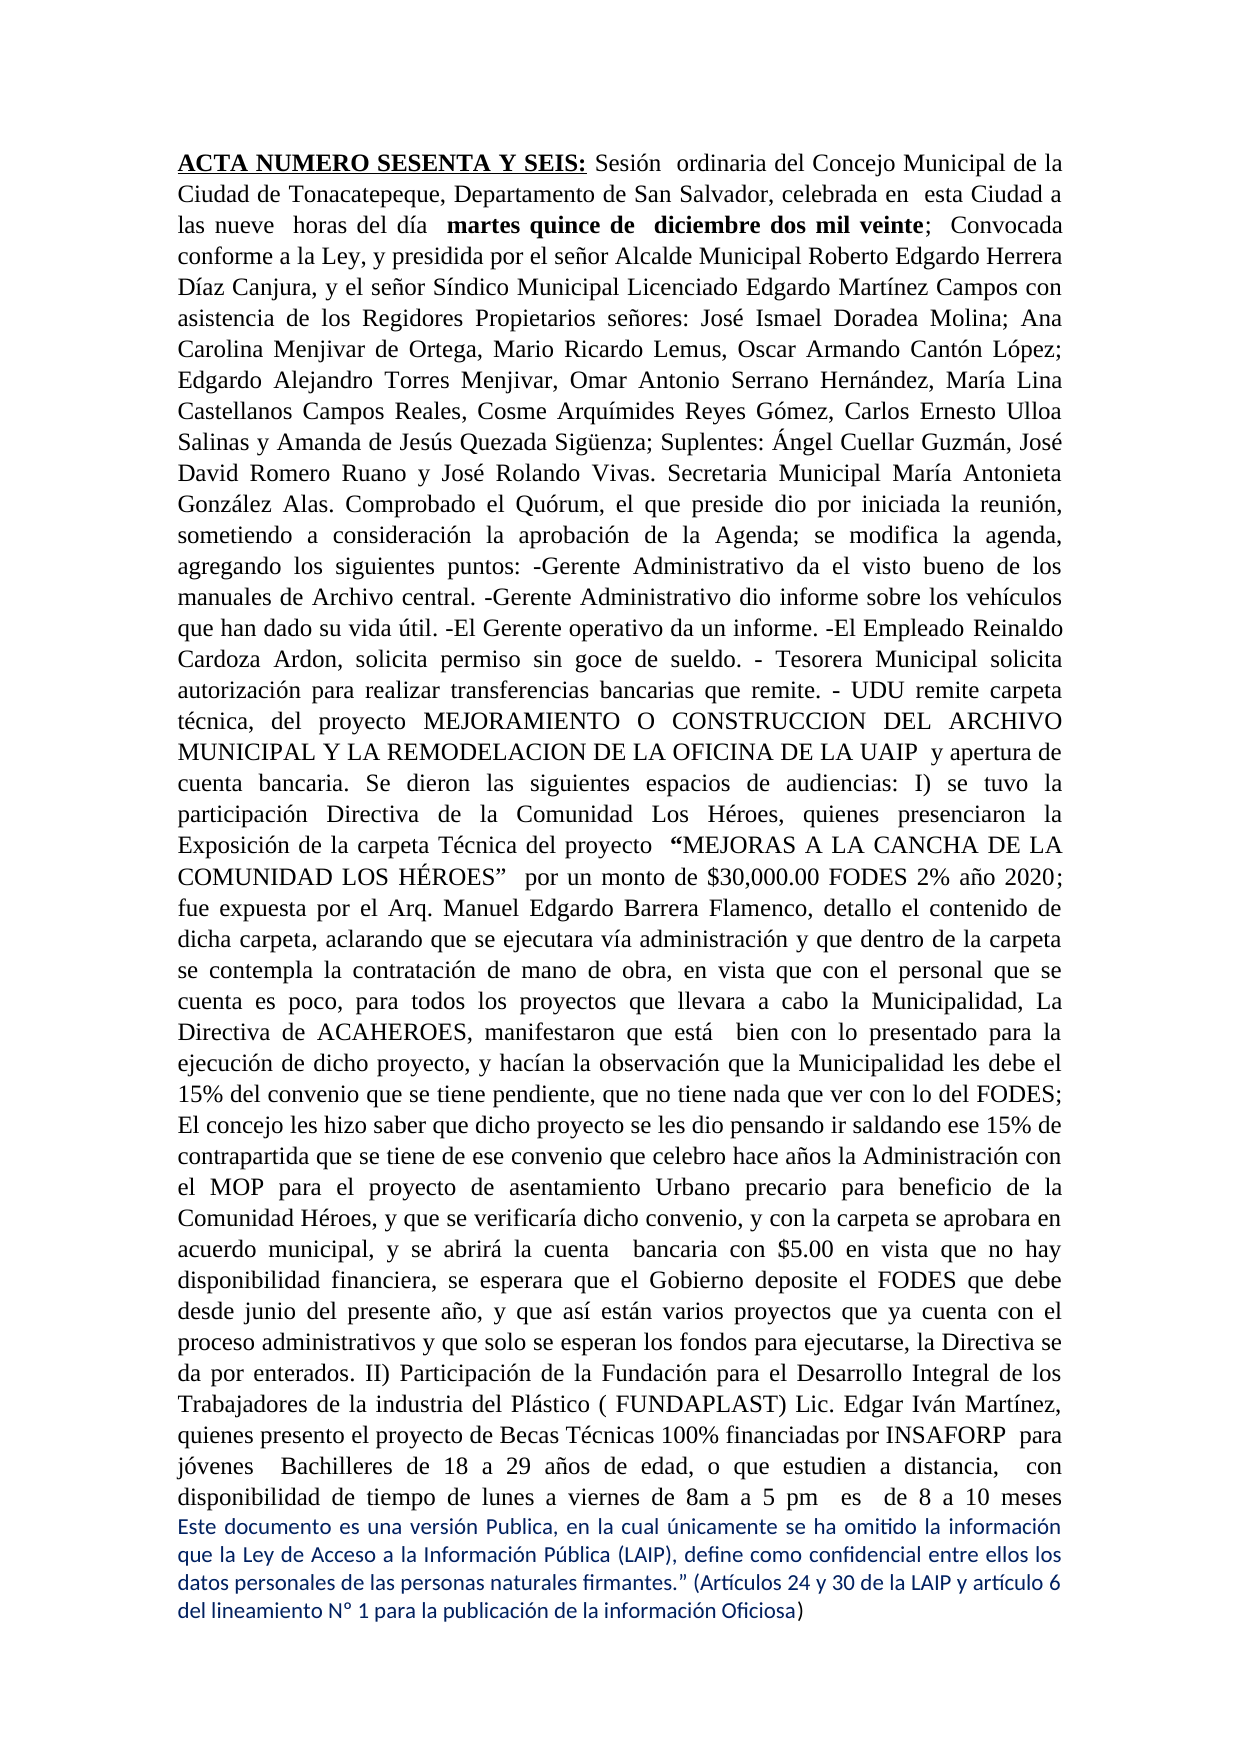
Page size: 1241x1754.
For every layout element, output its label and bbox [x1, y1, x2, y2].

text [177, 148, 1063, 1511]
